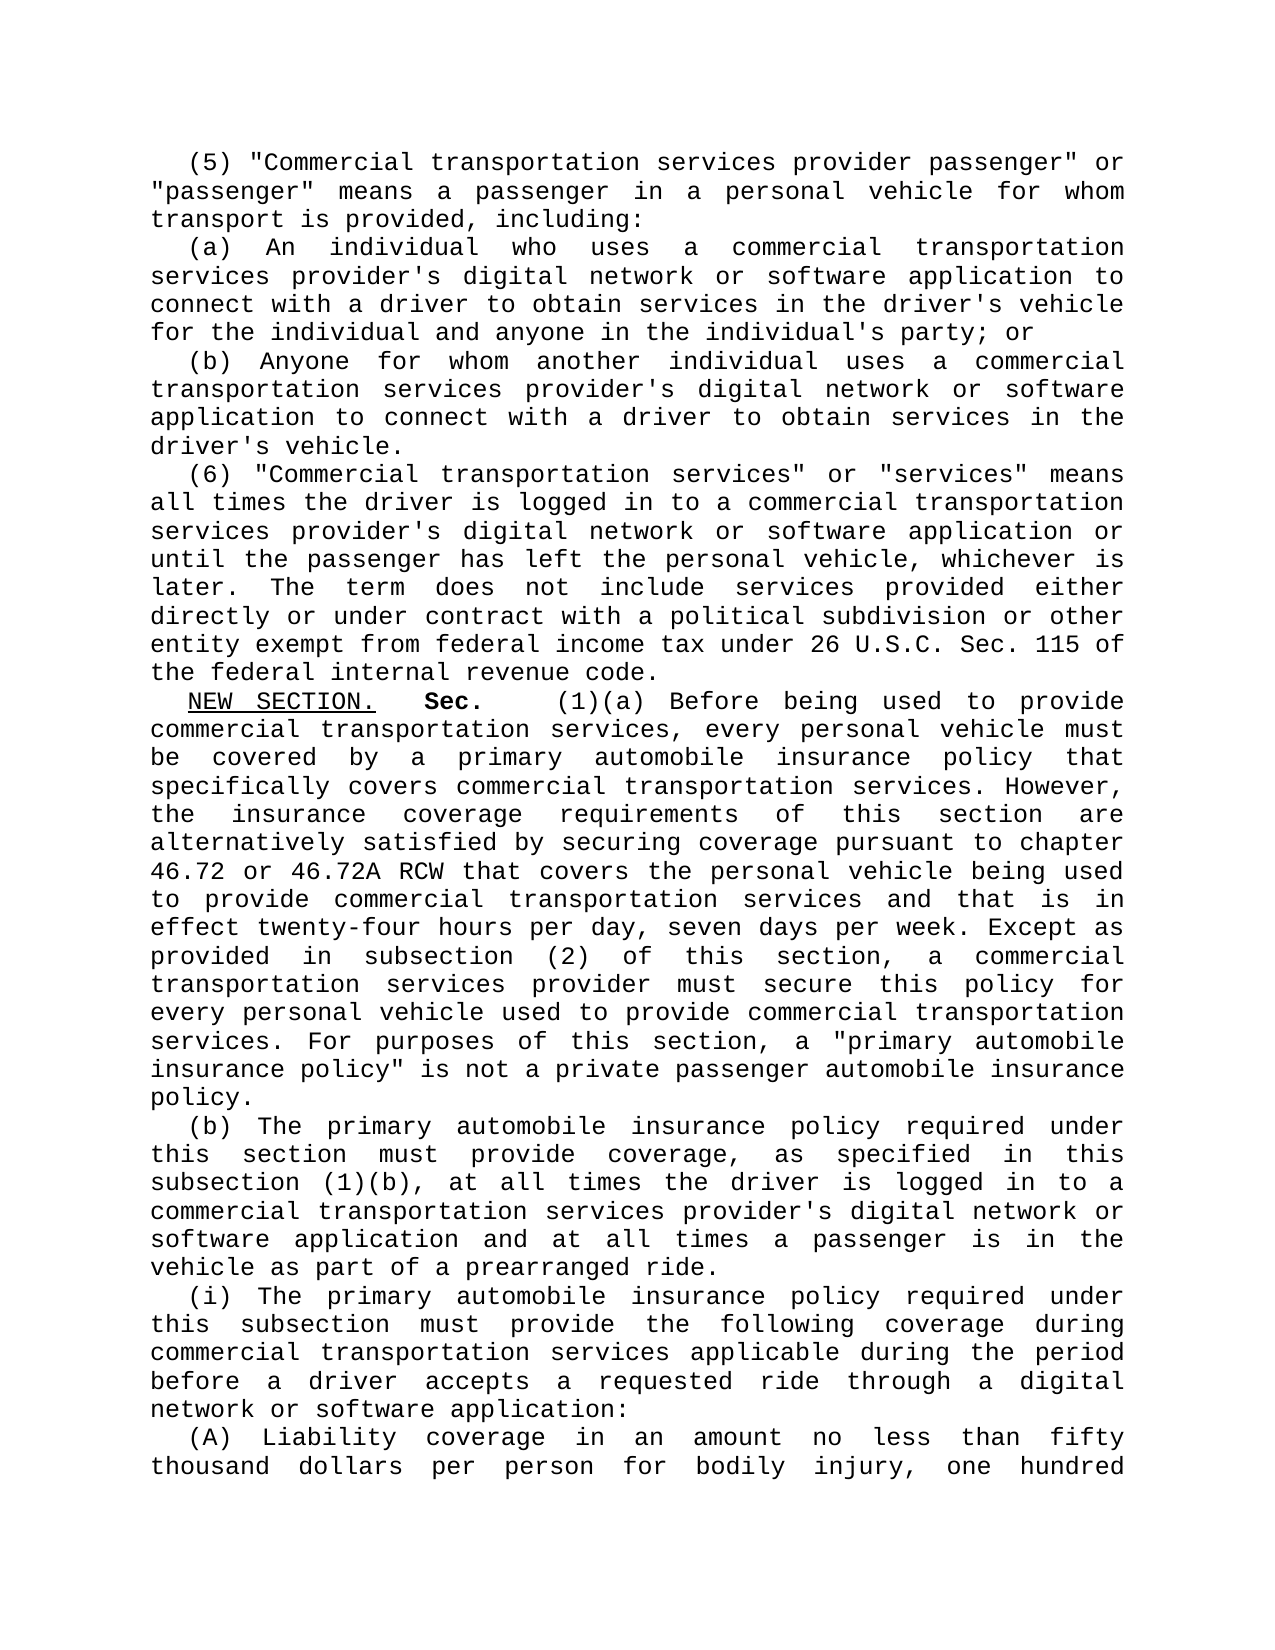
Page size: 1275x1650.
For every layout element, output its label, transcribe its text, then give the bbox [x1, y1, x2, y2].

text (a) An individual who uses a commercial transportation services provider's digital network or software application to connect with a driver to obtain services in the driver's vehicle for the individual and anyone in the individual's party; or [150, 235, 1125, 348]
text (5) "Commercial transportation services provider passenger" or "passenger" means a passenger in a personal vehicle for whom transport is provided, including: [150, 150, 1125, 235]
text (6) "Commercial transportation services" or "services" means all times the driver is logged in to a commercial transportation services provider's digital network or software application or until the passenger has left the personal vehicle, whichever is later. The term does not include services provided either directly or under contract with a political subdivision or other entity exempt from federal income tax under 26 U.S.C. Sec. 115 of the federal internal revenue code. [150, 462, 1125, 688]
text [150, 1425, 1125, 1482]
text (b) Anyone for whom another individual uses a commercial transportation services provider's digital network or software application to connect with a driver to obtain services in the driver's vehicle. [150, 348, 1125, 462]
text NEW SECTION. Sec. (1)(a) Before being used to provide commercial transportation services, every personal vehicle must be covered by a primary automobile insurance policy that specifically covers commercial transportation services. However, the insurance coverage requirements of this section are alternatively satisfied by securing coverage pursuant to chapter 46.72 or 46.72A RCW that covers the personal vehicle being used to provide commercial transportation services and that is in effect twenty-four hours per day, seven days per week. Except as provided in subsection (2) of this section, a commercial transportation services provider must secure this policy for every personal vehicle used to provide commercial transportation services. For purposes of this section, a "primary automobile insurance policy" is not a private passenger automobile insurance policy. [150, 688, 1125, 1113]
text (i) The primary automobile insurance policy required under this subsection must provide the following coverage during commercial transportation services applicable during the period before a driver accepts a requested ride through a digital network or software application: [150, 1283, 1125, 1425]
text (b) The primary automobile insurance policy required under this section must provide coverage, as specified in this subsection (1)(b), at all times the driver is logged in to a commercial transportation services provider's digital network or software application and at all times a passenger is in the vehicle as part of a prearranged ride. [150, 1113, 1125, 1283]
